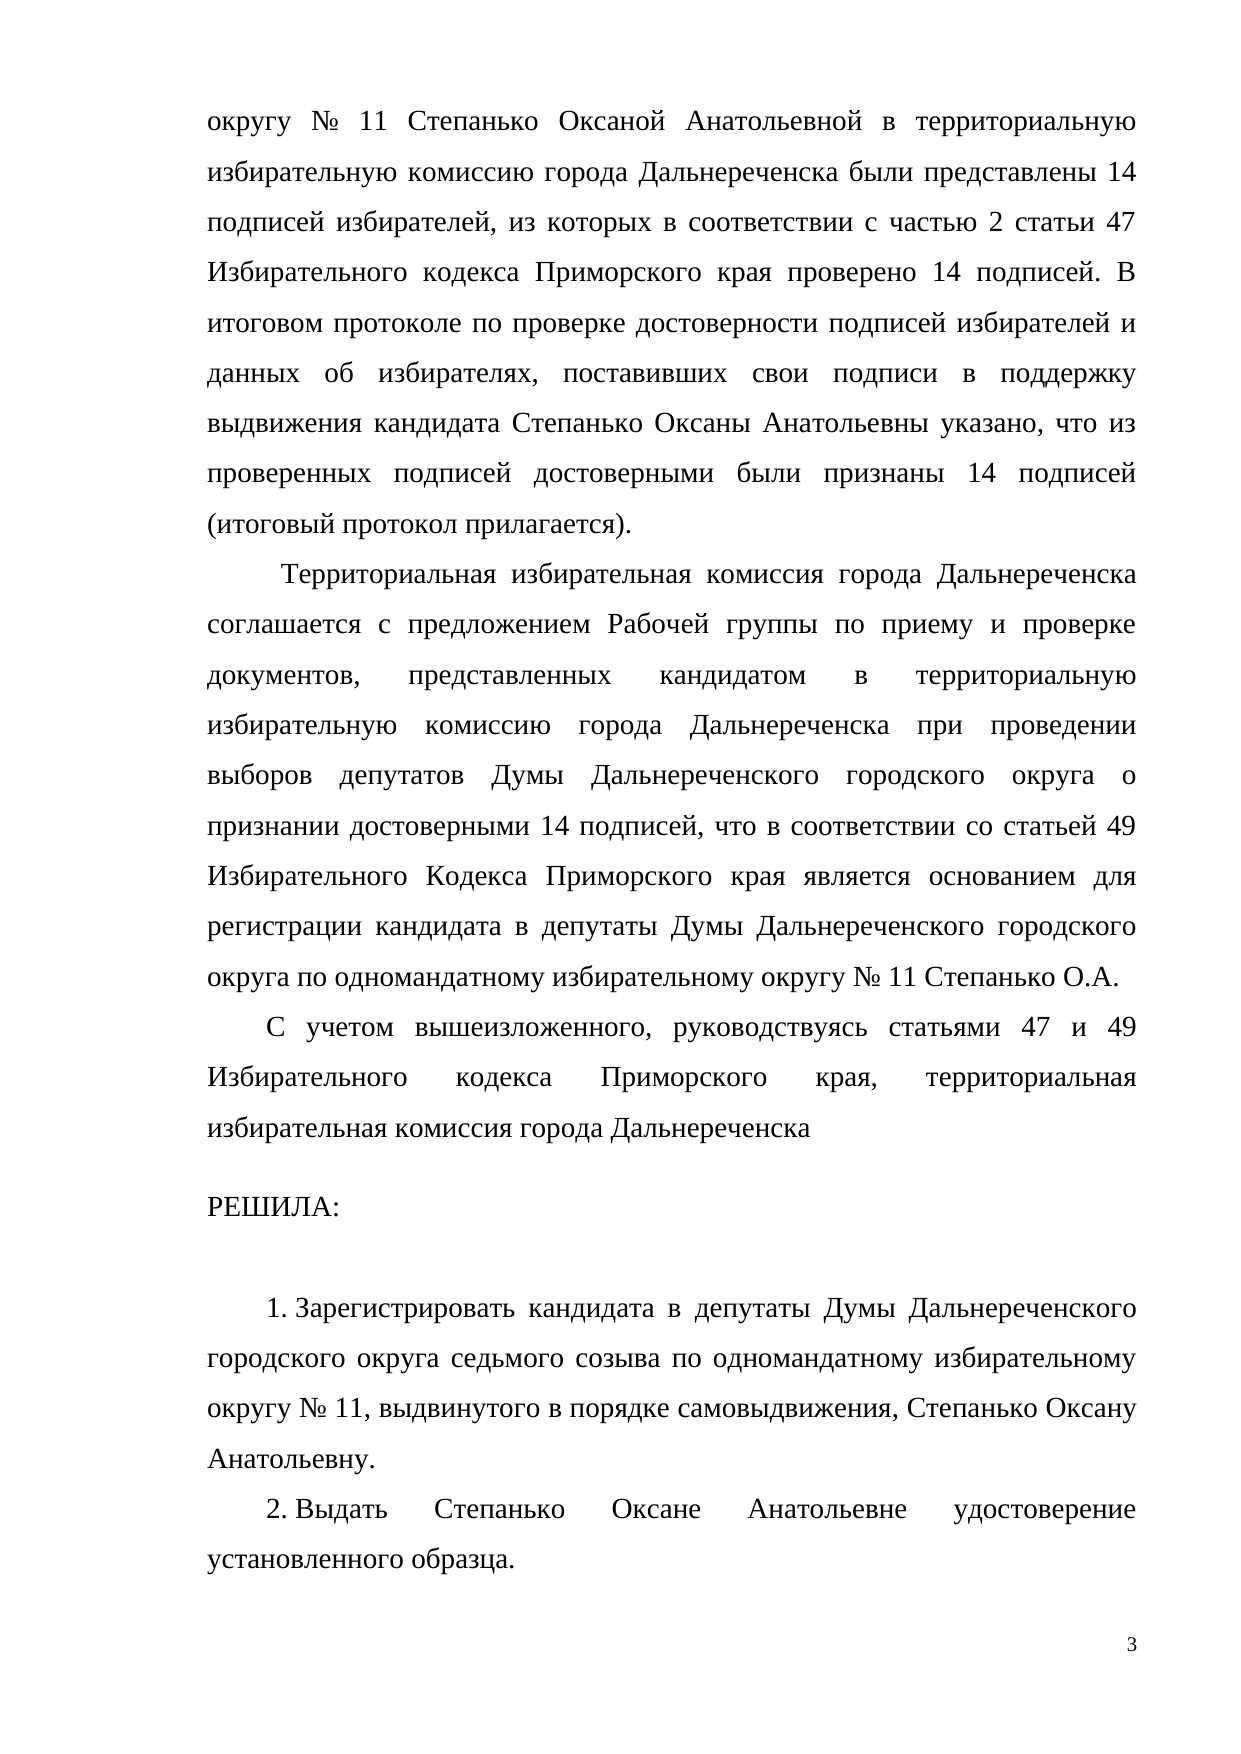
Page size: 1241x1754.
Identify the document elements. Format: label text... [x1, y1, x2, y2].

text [207, 103, 1137, 539]
text РЕШИЛА: [207, 1189, 1137, 1223]
text 1. Зарегистрировать кандидата в депутаты Думы Дальнереченского городского округа седьмого созыва по одномандатному избирательному округу № 11, выдвинутого в порядке самовыдвижения, Степанько Оксану Анатольевну. [207, 1290, 1137, 1474]
text Территориальная избирательная комиссия города Дальнереченска соглашается с предложением Рабочей группы по приему и проверке документов, представленных кандидатом в территориальную избирательную комиссию города Дальнереченска при проведении выборов депутатов Думы Дальнереченского городского округа о признании достоверными 14 подписей, что в соответствии со статьей 49 Избирательного Кодекса Приморского края является основанием для регистрации кандидата в депутаты Думы Дальнереченского городского округа по одномандатному избирательному округу № 11 Степанько О.А. [207, 556, 1137, 992]
text 2. Выдать Степанько Оксане Анатольевне удостоверение установленного образца. [207, 1491, 1137, 1575]
text С учетом вышеизложенного, руководствуясь статьями 47 и 49 Избирательного кодекса Приморского края, территориальная избирательная комиссия города Дальнереченска [207, 1009, 1137, 1143]
